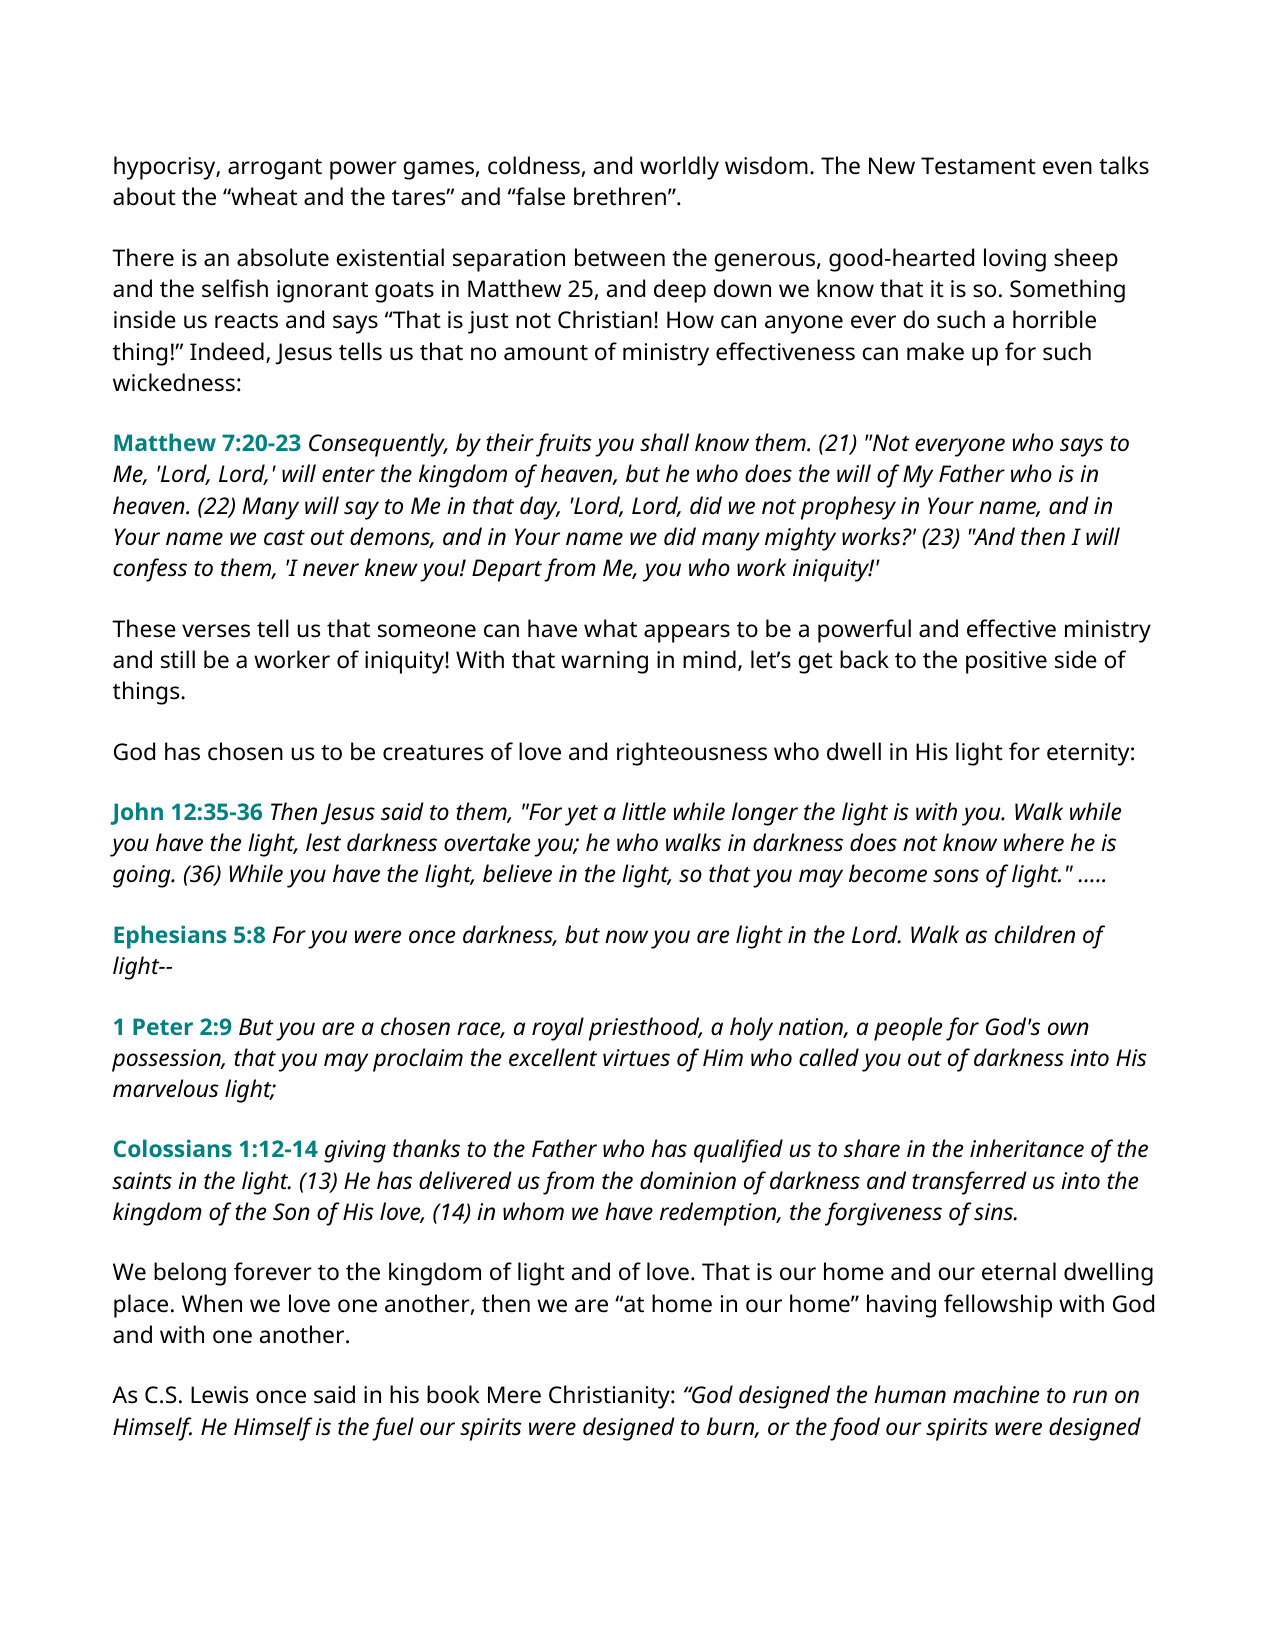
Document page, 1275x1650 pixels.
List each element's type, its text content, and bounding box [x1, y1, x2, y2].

text Matthew 7:20-23 Consequently, by their fruits you shall know them. (21) "Not everyone who says to Me, 'Lord, Lord,' will enter the kingdom of heaven, but he who does the will of My Father who is in heaven. (22) Many will say to Me in that day, 'Lord, Lord, did we not prophesy in Your name, and in Your name we cast out demons, and in Your name we did many mighty works?' (23) "And then I will confess to them, 'I never knew you! Depart from Me, you who work iniquity!' [112, 427, 1162, 583]
text There is an absolute existential separation between the generous, good-hearted loving sheep and the selfish ignorant goats in Matthew 25, and deep down we know that it is so. Something inside us reacts and says “That is just not Christian! How can anyone ever do such a horrible thing!” Indeed, Jesus tells us that no amount of ministry effectiveness can make up for such wickedness: [112, 242, 1162, 398]
text John 12:35-36 Then Jesus said to them, "For yet a little while longer the light is with you. Walk while you have the light, lest darkness overtake you; he who walks in darkness does not know where he is going. (36) While you have the light, believe in the light, so that you may become sons of light." ….. [112, 796, 1162, 889]
text God has chosen us to be creatures of love and righteousness who dwell in His light for eternity: [112, 735, 1162, 767]
text We belong forever to the kingdom of light and of love. That is our home and our eternal dwelling place. When we love one another, then we are “at home in our home” having fellowship with God and with one another. [112, 1256, 1162, 1350]
text Ephesians 5:8 For you were once darkness, but now you are light in the Lord. Walk as children of light-- [112, 919, 1162, 981]
text These verses tell us that someone can have what appears to be a powerful and effective ministry and still be a worker of iniquity! With that warning in mind, let’s get back to the positive side of things. [112, 612, 1162, 706]
text 1 Peter 2:9 But you are a chosen race, a royal priesthood, a holy nation, a people for God's own possession, that you may proclaim the excellent virtues of Him who called you out of darkness into His marvelous light; [112, 1010, 1162, 1104]
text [112, 150, 1162, 212]
text Colossians 1:12-14 giving thanks to the Father who has qualified us to share in the inheritance of the saints in the light. (13) He has delivered us from the dominion of darkness and transferred us into the kingdom of the Son of His love, (14) in whom we have redemption, the forgiveness of sins. [112, 1133, 1162, 1227]
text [112, 1379, 1162, 1442]
